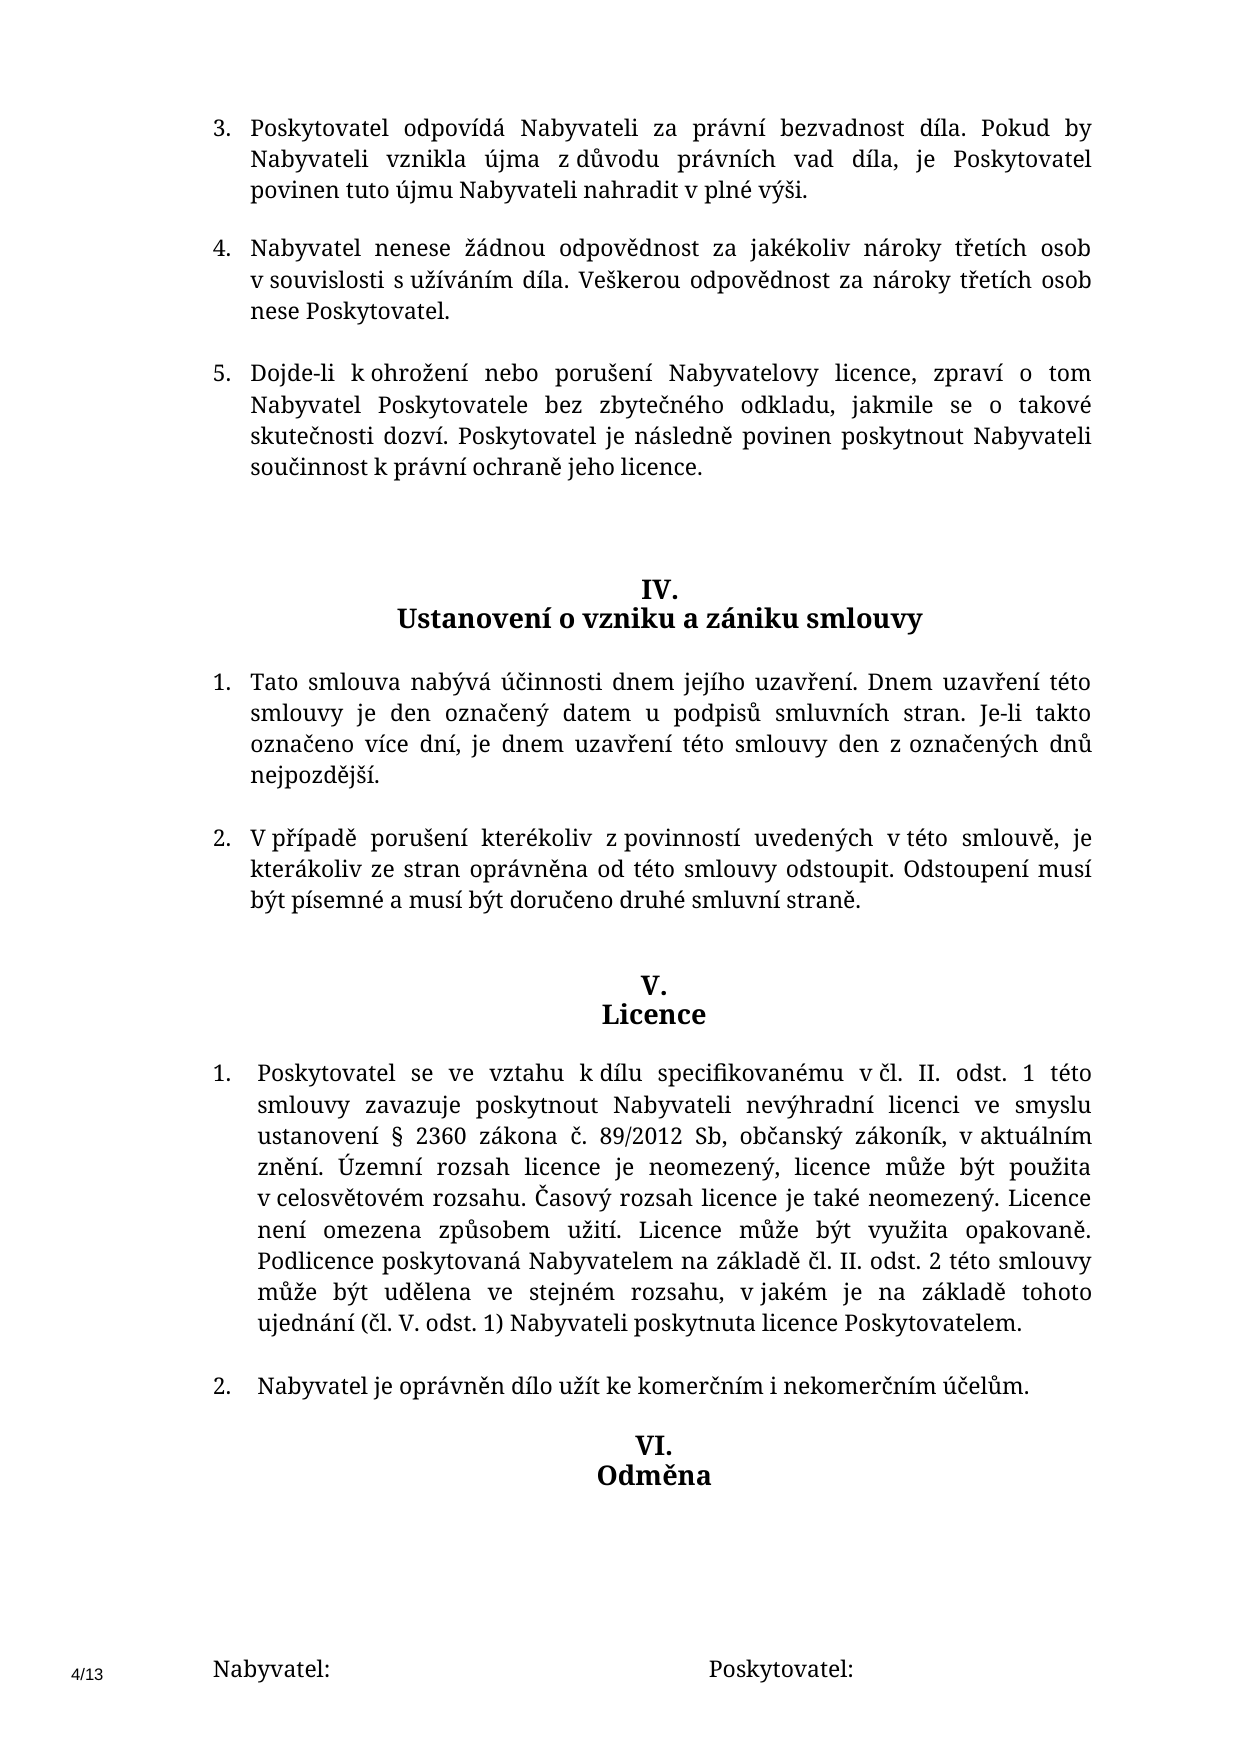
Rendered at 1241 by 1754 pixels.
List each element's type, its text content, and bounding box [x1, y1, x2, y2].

list Nabyvatel nenese žádnou odpovědnost za jakékoliv nároky třetích osob v souvislosti s užíváním díla. Veškerou odpovědnost za nároky třetích osob nese Poskytovatel. [213, 232, 1092, 326]
subtitle IV. [216, 576, 1092, 605]
list Poskytovatel se ve vztahu k dílu specifikovanému v čl. II. odst. 1 této smlouvy zavazuje poskytnout Nabyvateli nevýhradní licenci ve smyslu ustanovení § 2360 zákona č. 89/2012 Sb, občanský zákoník, v aktuálním znění. Územní rozsah licence je neomezený, licence může být použita v celosvětovém rozsahu. Časový rozsah licence je také neomezený. Licence není omezena způsobem užití. Licence může být využita opakovaně. Podlicence poskytovaná Nabyvatelem na základě čl. II. odst. 2 této smlouvy může být udělena ve stejném rozsahu, v jakém je na základě tohoto ujednání (čl. V. odst. 1) Nabyvateli poskytnuta licence Poskytovatelem. [213, 1057, 1092, 1339]
list Nabyvatel je oprávněn dílo užít ke komerčním i nekomerčním účelům. [213, 1370, 1092, 1401]
list Dojde-li k ohrožení nebo porušení Nabyvatelovy licence, zpraví o tom Nabyvatel Poskytovatele bez zbytečného odkladu, jakmile se o takové skutečnosti dozví. Poskytovatel je následně povinen poskytnout Nabyvateli součinnost k právní ochraně jeho licence. [213, 357, 1092, 482]
subtitle Ustanovení o vzniku a zániku smlouvy [216, 605, 1092, 634]
list V případě porušení kterékoliv z povinností uvedených v této smlouvě, je kterákoliv ze stran oprávněna od této smlouvy odstoupit. Odstoupení musí být písemné a musí být doručeno druhé smluvní straně. [213, 822, 1092, 916]
subtitle Licence [216, 1001, 1092, 1030]
subtitle VI. [216, 1432, 1092, 1462]
subtitle V. [216, 972, 1092, 1001]
subtitle Odměna [216, 1462, 1092, 1491]
list Poskytovatel odpovídá Nabyvateli za právní bezvadnost díla. Pokud by Nabyvateli vznikla újma z důvodu právních vad díla, je Poskytovatel povinen tuto újmu Nabyvateli nahradit v plné výši. [213, 112, 1092, 205]
list Tato smlouva nabývá účinnosti dnem jejího uzavření. Dnem uzavření této smlouvy je den označený datem u podpisů smluvních stran. Je-li takto označeno více dní, je dnem uzavření této smlouvy den z označených dnů nejpozdější. [213, 666, 1092, 791]
